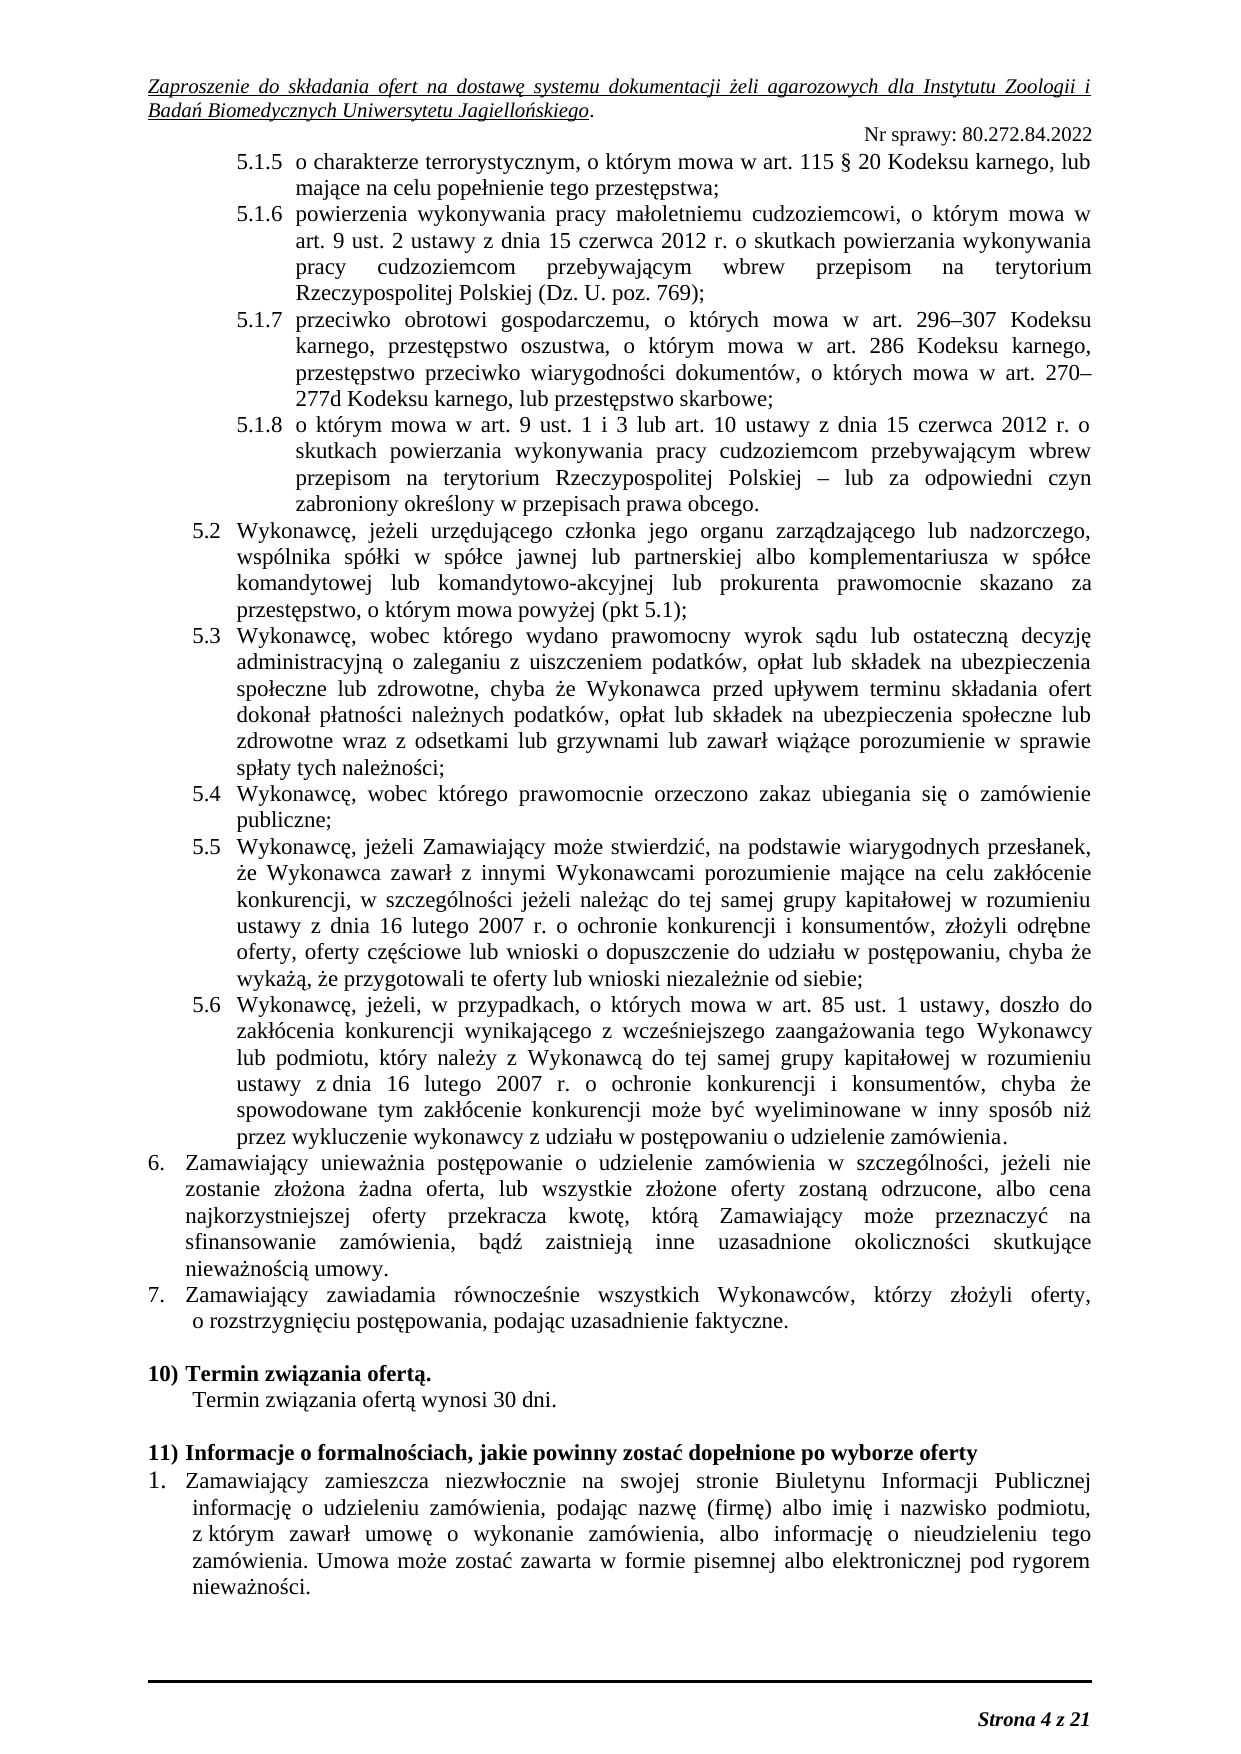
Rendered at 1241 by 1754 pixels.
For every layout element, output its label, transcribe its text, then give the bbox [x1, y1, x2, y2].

list Wykonawcę, jeżeli, w przypadkach, o których mowa w art. 85 ust. 1 ustawy, doszło do zakłócenia konkurencji wynikającego z wcześniejszego zaangażowania tego Wykonawcy lub podmiotu, który należy z Wykonawcą do tej samej grupy kapitałowej w rozumieniu ustawy z dnia 16 lutego 2007 r. o ochronie konkurencji i konsumentów, chyba że spowodowane tym zakłócenie konkurencji może być wyeliminowane w inny sposób niż przez wykluczenie wykonawcy z udziału w postępowaniu o udzielenie zamówienia. [192, 991, 1092, 1149]
list powierzenia wykonywania pracy małoletniemu cudzoziemcowi, o którym mowa w art. 9 ust. 2 ustawy z dnia 15 czerwca 2012 r. o skutkach powierzania wykonywania pracy cudzoziemcom przebywającym wbrew przepisom na terytorium Rzeczypospolitej Polskiej (Dz. U. poz. 769); [236, 200, 1092, 306]
list Informacje o formalnościach, jakie powinny zostać dopełnione po wyborze oferty [148, 1439, 1092, 1465]
list o charakterze terrorystycznym, o którym mowa w art. 115 § 20 Kodeksu karnego, lub mające na celu popełnienie tego przestępstwa; [236, 148, 1092, 200]
list o którym mowa w art. 9 ust. 1 i 3 lub art. 10 ustawy z dnia 15 czerwca 2012 r. o skutkach powierzania wykonywania pracy cudzoziemcom przebywającym wbrew przepisom na terytorium Rzeczypospolitej Polskiej – lub za odpowiedni czyn zabroniony określony w przepisach prawa obcego. [236, 411, 1092, 517]
list Wykonawcę, jeżeli Zamawiający może stwierdzić, na podstawie wiarygodnych przesłanek, że Wykonawca zawarł z innymi Wykonawcami porozumienie mające na celu zakłócenie konkurencji, w szczególności jeżeli należąc do tej samej grupy kapitałowej w rozumieniu ustawy z dnia 16 lutego 2007 r. o ochronie konkurencji i konsumentów, złożyli odrębne oferty, oferty częściowe lub wnioski o dopuszczenie do udziału w postępowaniu, chyba że wykażą, że przygotowali te oferty lub wnioski niezależnie od siebie; [192, 833, 1092, 991]
list Zamawiający zamieszcza niezwłocznie na swojej stronie Biuletynu Informacji Publicznej informację o udzieleniu zamówienia, podając nazwę (firmę) albo imię i nazwisko podmiotu, z którym zawarł umowę o wykonanie zamówienia, albo informację o nieudzieleniu tego zamówienia. Umowa może zostać zawarta w formie pisemnej albo elektronicznej pod rygorem nieważności. [148, 1465, 1092, 1599]
list Termin związania ofertą. [148, 1360, 1092, 1386]
list Termin związania ofertą wynosi 30 dni. [192, 1386, 1092, 1413]
list Zamawiający unieważnia postępowanie o udzielenie zamówienia w szczególności, jeżeli nie zostanie złożona żadna oferta, lub wszystkie złożone oferty zostaną odrzucone, albo cena najkorzystniejszej oferty przekracza kwotę, którą Zamawiający może przeznaczyć na sfinansowanie zamówienia, bądź zaistnieją inne uzasadnione okoliczności skutkujące nieważnością umowy. [148, 1149, 1092, 1281]
list Zamawiający zawiadamia równocześnie wszystkich Wykonawców, którzy złożyli oferty, o rozstrzygnięciu postępowania, podając uzasadnienie faktyczne. [148, 1281, 1092, 1334]
list przeciwko obrotowi gospodarczemu, o których mowa w art. 296–307 Kodeksu karnego, przestępstwo oszustwa, o którym mowa w art. 286 Kodeksu karnego, przestępstwo przeciwko wiarygodności dokumentów, o których mowa w art. 270–277d Kodeksu karnego, lub przestępstwo skarbowe; [236, 306, 1092, 411]
list Wykonawcę, jeżeli urzędującego członka jego organu zarządzającego lub nadzorczego, wspólnika spółki w spółce jawnej lub partnerskiej albo komplementariusza w spółce komandytowej lub komandytowo-akcyjnej lub prokurenta prawomocnie skazano za przestępstwo, o którym mowa powyżej (pkt 5.1); [192, 517, 1092, 622]
list Wykonawcę, wobec którego wydano prawomocny wyrok sądu lub ostateczną decyzję administracyjną o zaleganiu z uiszczeniem podatków, opłat lub składek na ubezpieczenia społeczne lub zdrowotne, chyba że Wykonawca przed upływem terminu składania ofert dokonał płatności należnych podatków, opłat lub składek na ubezpieczenia społeczne lub zdrowotne wraz z odsetkami lub grzywnami lub zawarł wiążące porozumienie w sprawie spłaty tych należności; [192, 622, 1092, 780]
list Wykonawcę, wobec którego prawomocnie orzeczono zakaz ubiegania się o zamówienie publiczne; [192, 780, 1092, 833]
